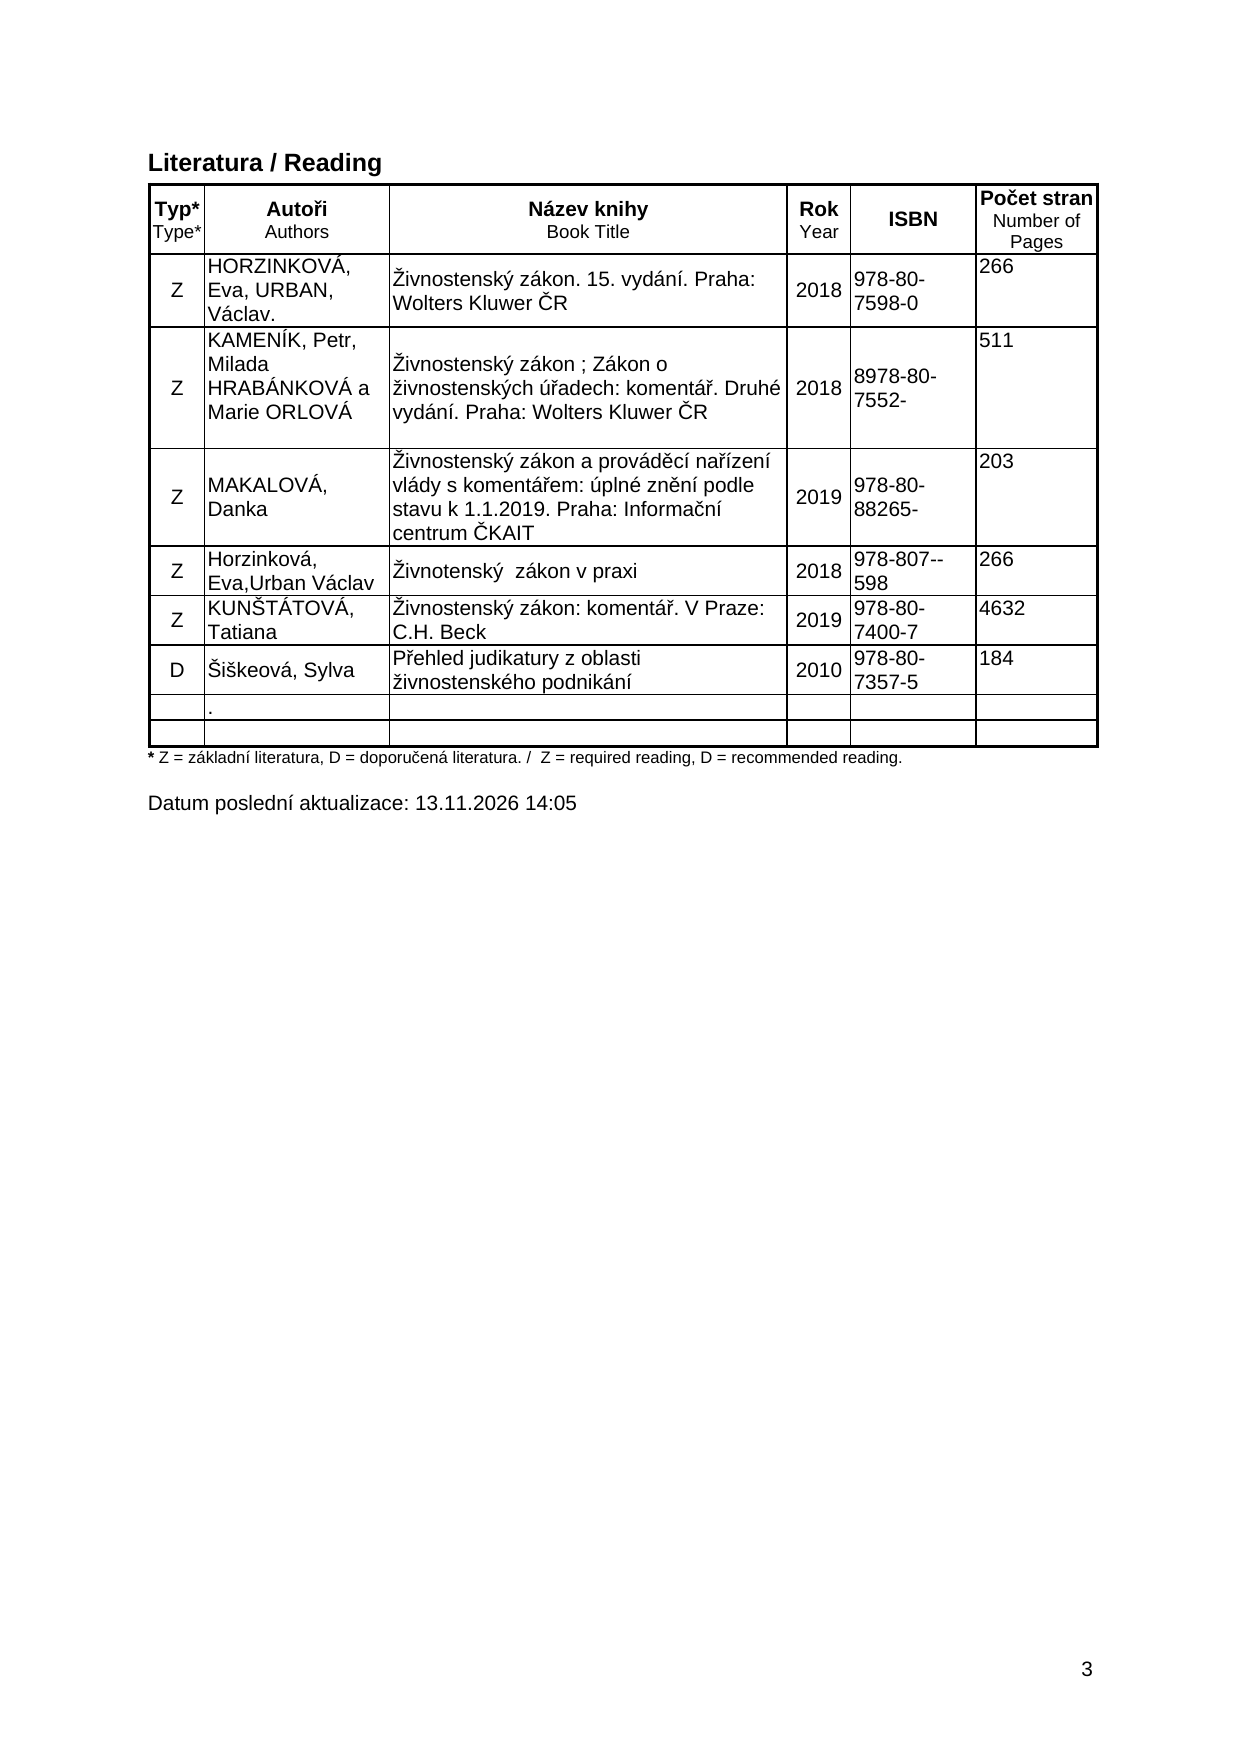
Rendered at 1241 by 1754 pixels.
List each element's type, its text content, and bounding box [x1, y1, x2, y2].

table_cell [977, 695, 1096, 719]
table_cell 8978-80-7552- [851, 328, 975, 448]
table_cell [151, 695, 204, 719]
table_header Rok Year [788, 186, 850, 253]
text * Z = základní literatura, D = doporučená literatura. / Z = required reading, D = recommended reading. [148, 748, 1093, 767]
table_cell 4632 [977, 596, 1096, 644]
table_cell [788, 695, 850, 719]
table_cell Přehled judikatury z oblasti živnostenského podnikání [390, 646, 786, 693]
table_cell 2019 [788, 596, 850, 644]
table_header ISBN [851, 186, 975, 253]
table_cell D [151, 646, 204, 693]
table_cell Z [151, 449, 204, 545]
table_cell HORZINKOVÁ, Eva, URBAN, Václav. [205, 255, 389, 326]
table_cell Z [151, 255, 204, 326]
table_cell Živnostenský zákon: komentář. V Praze: C.H. Beck [390, 596, 786, 644]
table_cell 978-80-7400-7 [851, 596, 975, 644]
table_cell Z [151, 596, 204, 644]
table_cell 511 [977, 328, 1096, 448]
table_cell 2018 [788, 255, 850, 326]
table_cell 978-80-7598-0 [851, 255, 975, 326]
table_cell 978-80-88265- [851, 449, 975, 545]
table_cell [851, 695, 975, 719]
table_cell [151, 721, 204, 744]
table_header Počet stran Number of Pages [977, 186, 1096, 253]
table_cell 2018 [788, 547, 850, 594]
table_cell [205, 721, 389, 744]
table_cell Šiškeová, Sylva [205, 646, 389, 693]
table_cell Živnostenský zákon ; Zákon o živnostenských úřadech: komentář. Druhé vydání. Praha: Wolters Kluwer ČR [390, 328, 786, 448]
table_cell 2010 [788, 646, 850, 693]
table_cell Živnotenský zákon v praxi [390, 547, 786, 594]
table_cell 978-80-7357-5 [851, 646, 975, 693]
table_cell [390, 695, 786, 719]
table_cell MAKALOVÁ, Danka [205, 449, 389, 545]
text Datum poslední aktualizace: 9.2.2021 18:44 [148, 791, 1093, 815]
table_cell 2018 [788, 328, 850, 448]
table_cell . [205, 695, 389, 719]
table_cell 203 [977, 449, 1096, 545]
table_cell [851, 721, 975, 744]
table_cell KUNŠTÁTOVÁ, Tatiana [205, 596, 389, 644]
table_cell [390, 721, 786, 744]
table_cell Živnostenský zákon a prováděcí nařízení vlády s komentářem: úplné znění podle stavu k 1.1.2019. Praha: Informační centrum ČKAIT [390, 449, 786, 545]
table_cell Z [151, 547, 204, 594]
table_header Typ* Type* [151, 186, 204, 253]
table_cell Živnostenský zákon. 15. vydání. Praha: Wolters Kluwer ČR [390, 255, 786, 326]
table_cell [788, 721, 850, 744]
table_cell [977, 721, 1096, 744]
table_cell Horzinková, Eva,Urban Václav [205, 547, 389, 594]
table_cell 266 [977, 255, 1096, 326]
table_cell 184 [977, 646, 1096, 693]
table_cell KAMENÍK, Petr, Milada HRABÁNKOVÁ a Marie ORLOVÁ [205, 328, 389, 448]
text Literatura / Reading [148, 148, 1093, 176]
table_cell 978-807--598 [851, 547, 975, 594]
table_header Název knihy Book Title [390, 186, 786, 253]
table_cell 2019 [788, 449, 850, 545]
table_cell Z [151, 328, 204, 448]
table_cell 266 [977, 547, 1096, 594]
table_header Autoři Authors [205, 186, 389, 253]
